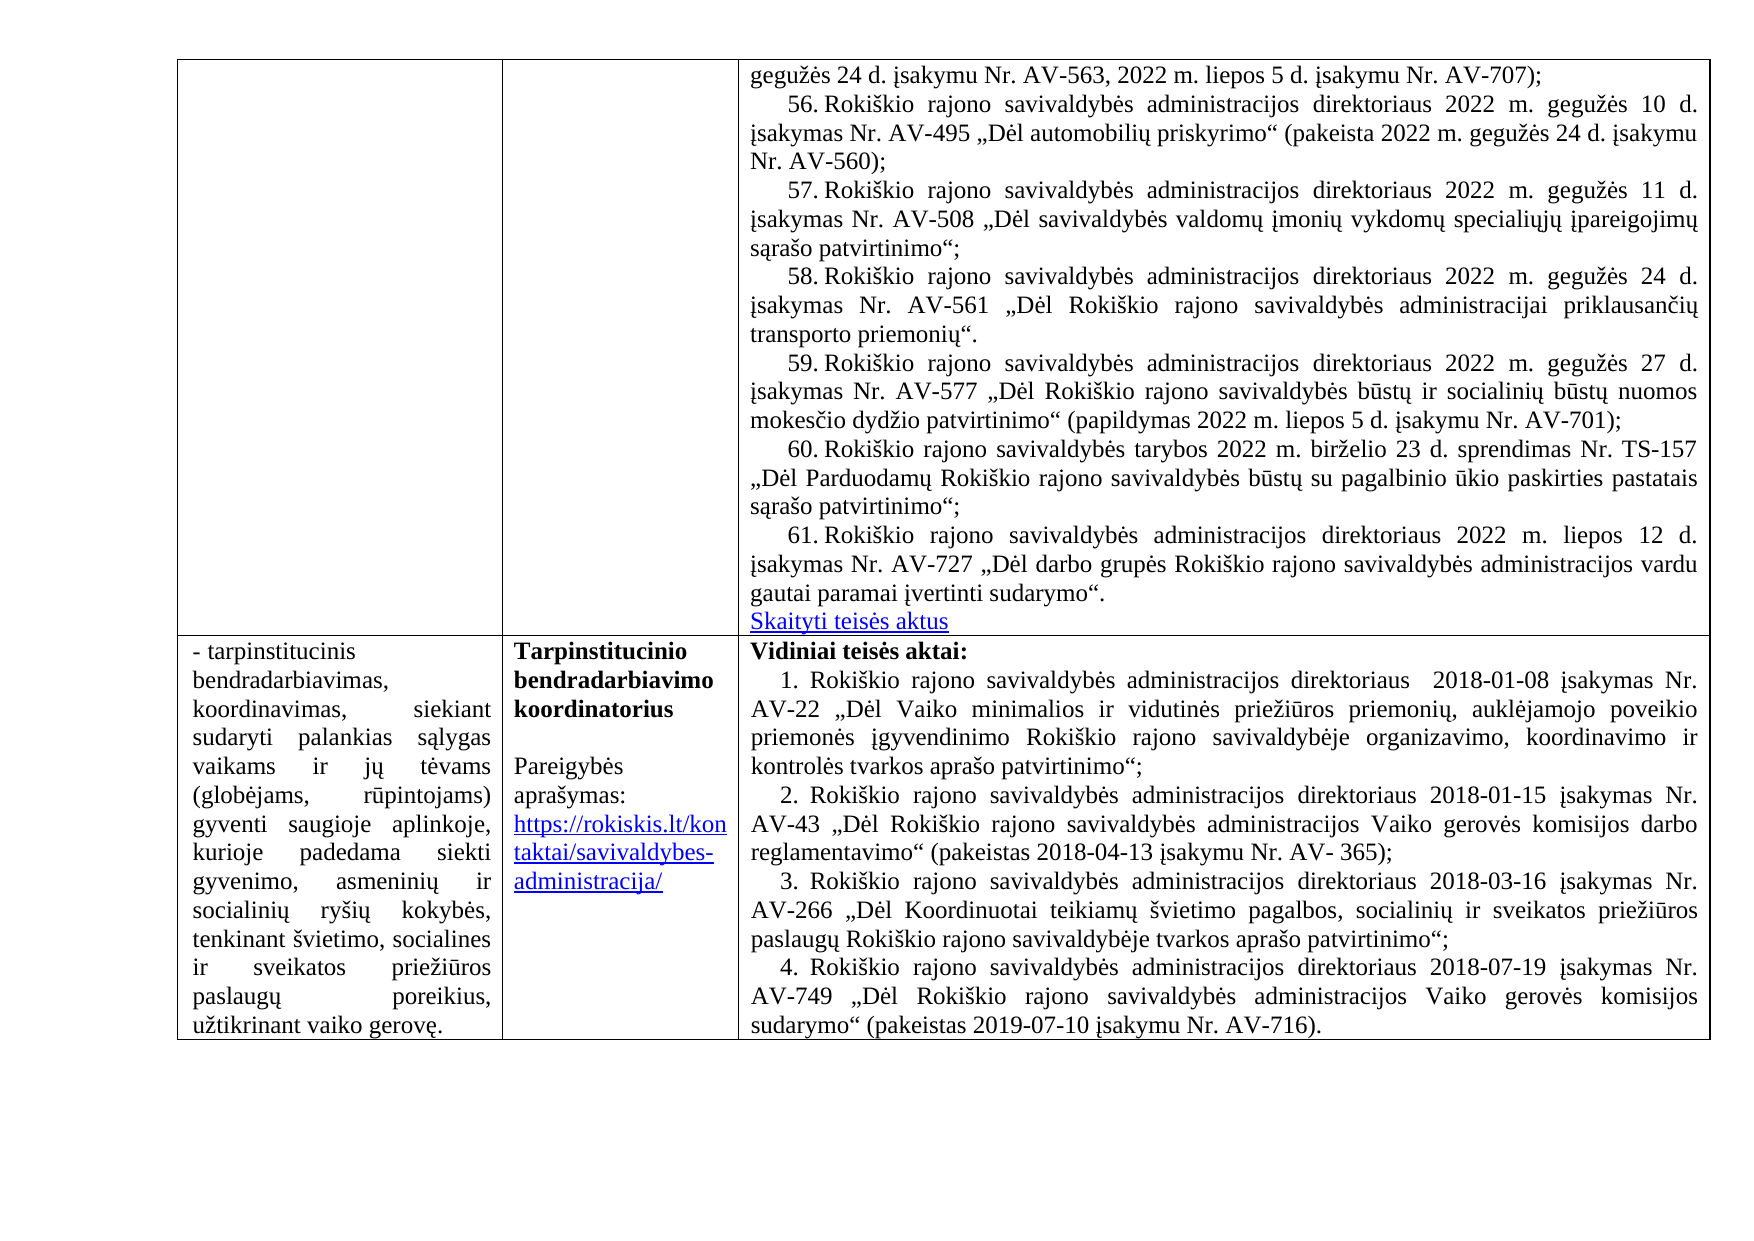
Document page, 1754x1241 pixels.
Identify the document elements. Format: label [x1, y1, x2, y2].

table_cell [178, 60, 502, 635]
table_cell [503, 60, 738, 635]
table_cell [503, 636, 738, 1039]
table_cell [178, 636, 502, 1039]
table_cell [739, 60, 1709, 635]
table_cell [739, 636, 1709, 1039]
